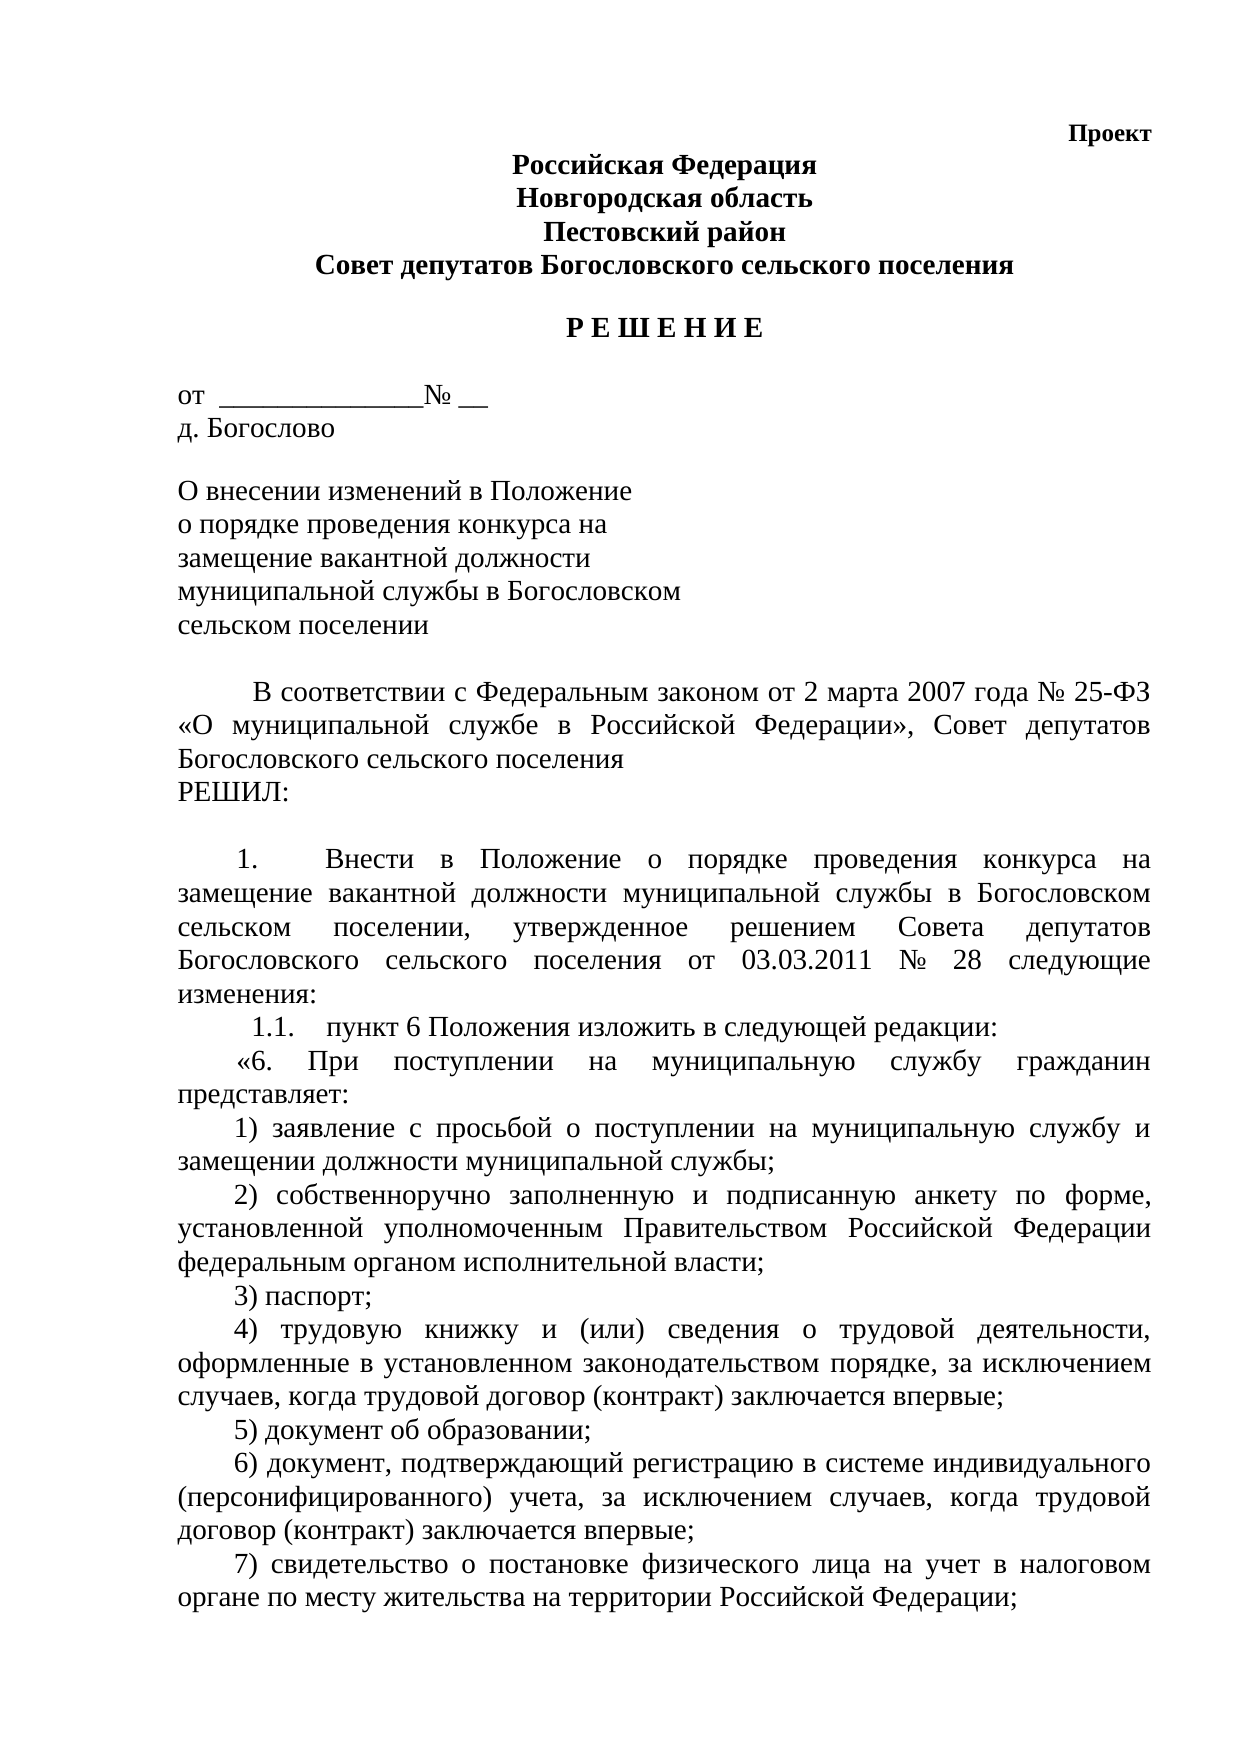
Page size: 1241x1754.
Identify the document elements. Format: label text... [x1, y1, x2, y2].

text 7) свидетельство о постановке физического лица на учет в налоговом органе по месту жительства на территории Российской Федерации; [177, 1546, 1152, 1613]
text д. Богослово [177, 410, 1152, 444]
text о порядке проведения конкурса на [177, 506, 1152, 540]
text «6. При поступлении на муниципальную службу гражданин представляет: [177, 1043, 1152, 1110]
text РЕШИЛ: [177, 774, 1152, 808]
text Проект [177, 118, 1152, 147]
list пункт 6 Положения изложить в следующей редакции: [251, 1009, 1152, 1043]
text 5) документ об образовании; [177, 1412, 1152, 1445]
text 6) документ, подтверждающий регистрацию в системе индивидуального (персонифицированного) учета, за исключением случаев, когда трудовой договор (контракт) заключается впервые; [177, 1445, 1152, 1546]
text от ______________№ __ [177, 377, 1152, 410]
text Пестовский район [177, 214, 1152, 247]
text муниципальной службы в Богословском [177, 573, 1152, 607]
text В соответствии с Федеральным законом от 2 марта 2007 года № 25-ФЗ «О муниципальной службе в Российской Федерации», Совет депутатов Богословского сельского поселения [177, 674, 1152, 774]
text 1) заявление с просьбой о поступлении на муниципальную службу и замещении должности муниципальной службы; [177, 1110, 1152, 1177]
text Новгородская область [177, 180, 1152, 214]
text замещение вакантной должности [177, 540, 1152, 573]
text Р Е Ш Е Н И Е [177, 310, 1152, 343]
text 3) паспорт; [177, 1278, 1152, 1311]
text О внесении изменений в Положение [177, 473, 1152, 506]
text 2) собственноручно заполненную и подписанную анкету по форме, установленной уполномоченным Правительством Российской Федерации федеральным органом исполнительной власти; [177, 1177, 1152, 1278]
list Внести в Положение о порядке проведения конкурса на замещение вакантной должности муниципальной службы в Богословском сельском поселении, утвержденное решением Совета депутатов Богословского сельского поселения от 03.03.2011 № 28 следующие изменения: [177, 842, 1152, 1009]
text 4) трудовую книжку и (или) сведения о трудовой деятельности, оформленные в установленном законодательством порядке, за исключением случаев, когда трудовой договор (контракт) заключается впервые; [177, 1311, 1152, 1412]
text сельском поселении [177, 607, 1152, 640]
text Российская Федерация [177, 147, 1152, 180]
text Совет депутатов Богословского сельского поселения [177, 247, 1152, 281]
